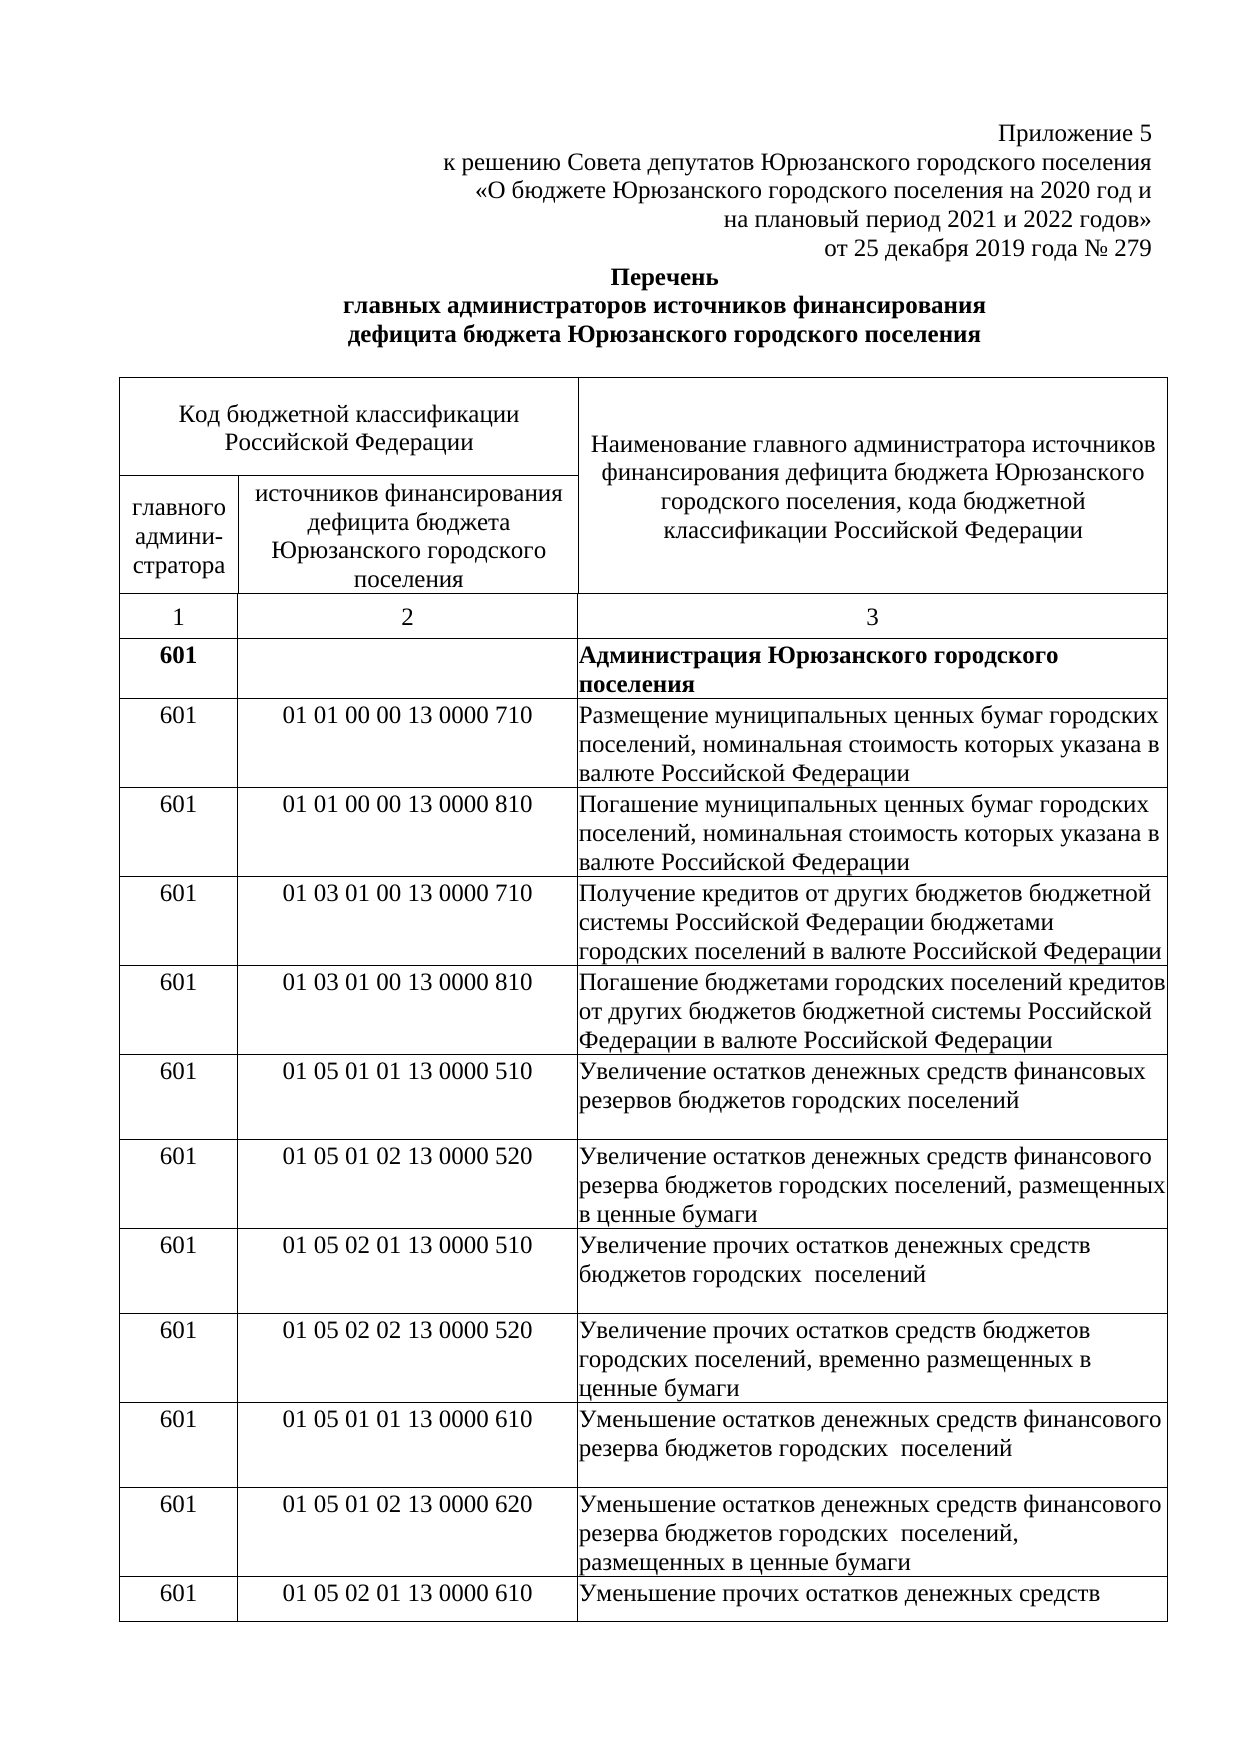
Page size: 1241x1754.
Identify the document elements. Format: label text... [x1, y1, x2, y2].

text от 25 декабря 2019 года № 279 [177, 233, 1152, 262]
table_cell 2 [238, 594, 577, 638]
table_cell 601 [120, 966, 237, 1053]
table_cell 601 [120, 1229, 237, 1313]
table_cell Уменьшение остатков денежных средств финансового резерва бюджетов городских поселений [578, 1403, 1167, 1487]
table_cell 601 [120, 877, 237, 964]
table_cell 01 01 00 00 13 0000 710 [238, 699, 577, 787]
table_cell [578, 1577, 1167, 1621]
table_cell источников финансирования дефицита бюджета Юрюзанского городского поселения [239, 476, 578, 593]
table_cell 01 03 01 00 13 0000 710 [238, 877, 577, 964]
table_cell Размещение муниципальных ценных бумаг городских поселений, номинальная стоимость которых указана в валюте Российской Федерации [578, 699, 1167, 787]
table_cell 601 [120, 1140, 237, 1227]
table_cell 01 05 01 01 13 0000 610 [238, 1403, 577, 1487]
text Перечень [177, 262, 1152, 291]
table_cell 01 03 01 00 13 0000 810 [238, 966, 577, 1053]
table_cell 01 01 00 00 13 0000 810 [238, 788, 577, 876]
table_cell 601 [120, 1055, 237, 1139]
text «О бюджете Юрюзанского городского поселения на 2020 год и [177, 176, 1152, 204]
text Приложение 5 [177, 118, 1152, 147]
table_cell 601 [120, 699, 237, 787]
table_cell 601 [120, 1403, 237, 1487]
table_header Код бюджетной классификации Российской Федерации [120, 378, 578, 475]
table_cell 01 05 01 01 13 0000 510 [238, 1055, 577, 1139]
table_cell 01 05 02 02 13 0000 520 [238, 1314, 577, 1402]
table_cell Увеличение прочих остатков денежных средств бюджетов городских поселений [578, 1229, 1167, 1313]
text на плановый период 2021 и 2022 годов» [177, 204, 1152, 233]
table_cell Уменьшение остатков денежных средств финансового резерва бюджетов городских поселений, размещенных в ценные бумаги [578, 1488, 1167, 1576]
table_cell Увеличение остатков денежных средств финансовых резервов бюджетов городских поселений [578, 1055, 1167, 1139]
table_cell 601 [120, 1488, 237, 1576]
table_cell Погашение муниципальных ценных бумаг городских поселений, номинальная стоимость которых указана в валюте Российской Федерации [578, 788, 1167, 876]
table_cell главного админи-стратора [120, 476, 238, 593]
table_cell 01 05 02 01 13 0000 510 [238, 1229, 577, 1313]
table_cell 601 [120, 1577, 237, 1621]
table_cell Администрация Юрюзанского городского поселения [578, 639, 1167, 698]
table_cell 01 05 01 02 13 0000 520 [238, 1140, 577, 1227]
table_cell 3 [578, 594, 1167, 638]
table_cell Увеличение остатков денежных средств финансового резерва бюджетов городских поселений, размещенных в ценные бумаги [578, 1140, 1167, 1227]
table_cell [238, 639, 577, 698]
table_cell Погашение бюджетами городских поселений кредитов от других бюджетов бюджетной системы Российской Федерации в валюте Российской Федерации [578, 966, 1167, 1053]
table_cell 601 [120, 788, 237, 876]
table_cell 1 [120, 594, 237, 638]
text главных администраторов источников финансирования [177, 291, 1152, 319]
text к решению Совета депутатов Юрюзанского городского поселения [177, 147, 1152, 176]
table_header Наименование главного администратора источников финансирования дефицита бюджета Юрюзанского городского поселения, кода бюджетной классификации Российской Федерации [579, 378, 1167, 593]
table_cell Получение кредитов от других бюджетов бюджетной системы Российской Федерации бюджетами городских поселений в валюте Российской Федерации [578, 877, 1167, 964]
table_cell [238, 1577, 577, 1621]
table_cell 601 [120, 1314, 237, 1402]
table_cell 01 05 01 02 13 0000 620 [238, 1488, 577, 1576]
text дефицита бюджета Юрюзанского городского поселения [177, 319, 1152, 348]
table_cell Увеличение прочих остатков средств бюджетов городских поселений, временно размещенных в ценные бумаги [578, 1314, 1167, 1402]
table_cell 601 [120, 639, 237, 698]
